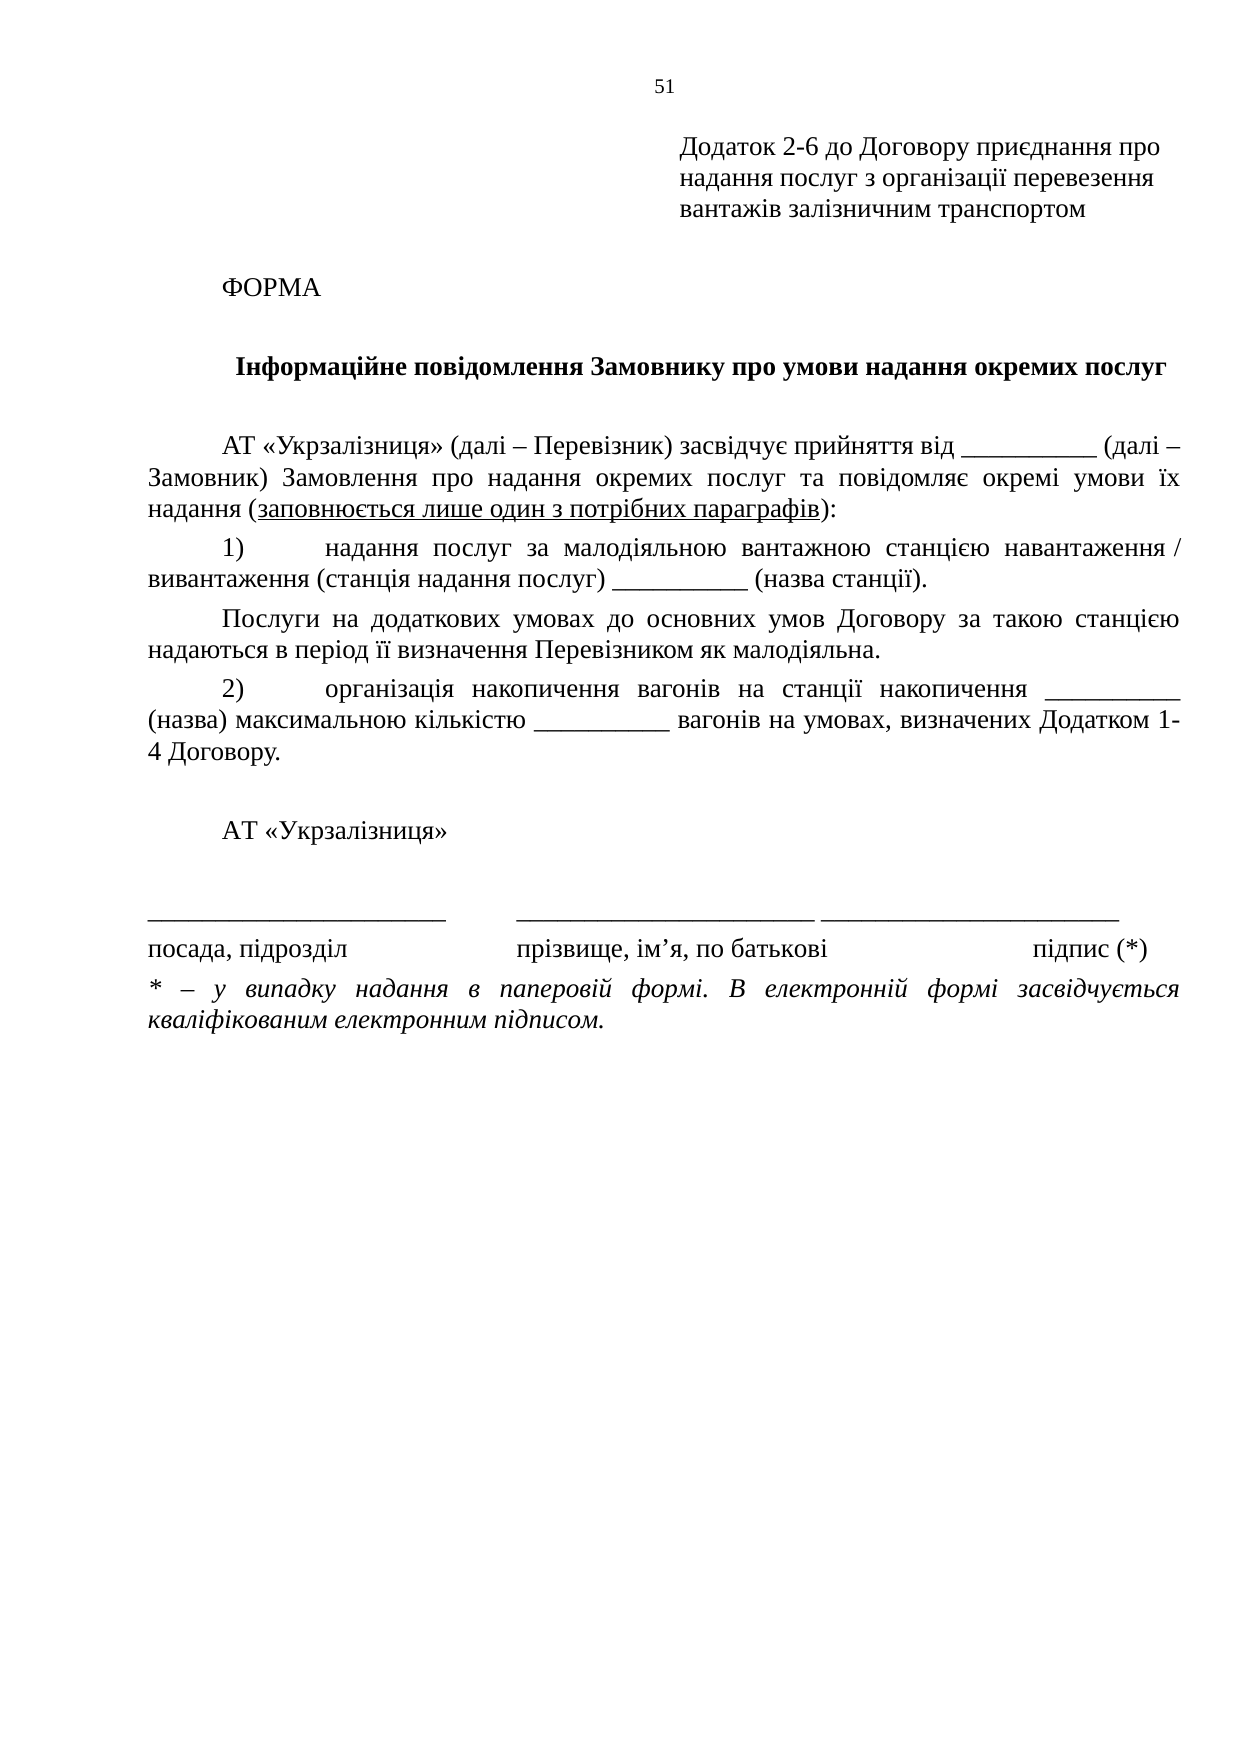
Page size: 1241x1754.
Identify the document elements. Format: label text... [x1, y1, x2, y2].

text посада, підрозділ прізвище, ім’я, по батькові підпис (*) [148, 932, 1181, 963]
text АТ «Укрзалізниця» (далі – Перевізник) засвідчує прийняття від __________ (далі – Замовник) Замовлення про надання окремих послуг та повідомляє окремі умови їх надання (заповнюється лише один з потрібних параграфів): [148, 429, 1181, 523]
list Інформаційне повідомлення Замовнику про умови надання окремих послуг [148, 351, 1181, 382]
list організація накопичення вагонів на станції накопичення __________ (назва) максимальною кількістю __________ вагонів на умовах, визначених Додатком 1-4 Договору. [148, 672, 1181, 766]
text * – у випадку надання в паперовій формі. В електронній формі засвідчується кваліфікованим електронним підписом. [148, 972, 1181, 1034]
text ФОРМА [148, 272, 1181, 303]
list надання послуг за малодіяльною вантажною станцією навантаження / вивантаження (станція надання послуг) __________ (назва станції). [148, 531, 1181, 593]
text ______________________ ______________________ ______________________ [148, 893, 1181, 924]
text Послуги на додаткових умовах до основних умов Договору за такою станцією надаються в період її визначення Перевізником як малодіяльна. [148, 602, 1181, 664]
text Додаток 2-6 до Договору приєднання про надання послуг з організації перевезення вантажів залізничним транспортом [679, 130, 1181, 224]
list АТ «Укрзалізниця» [148, 814, 1181, 845]
